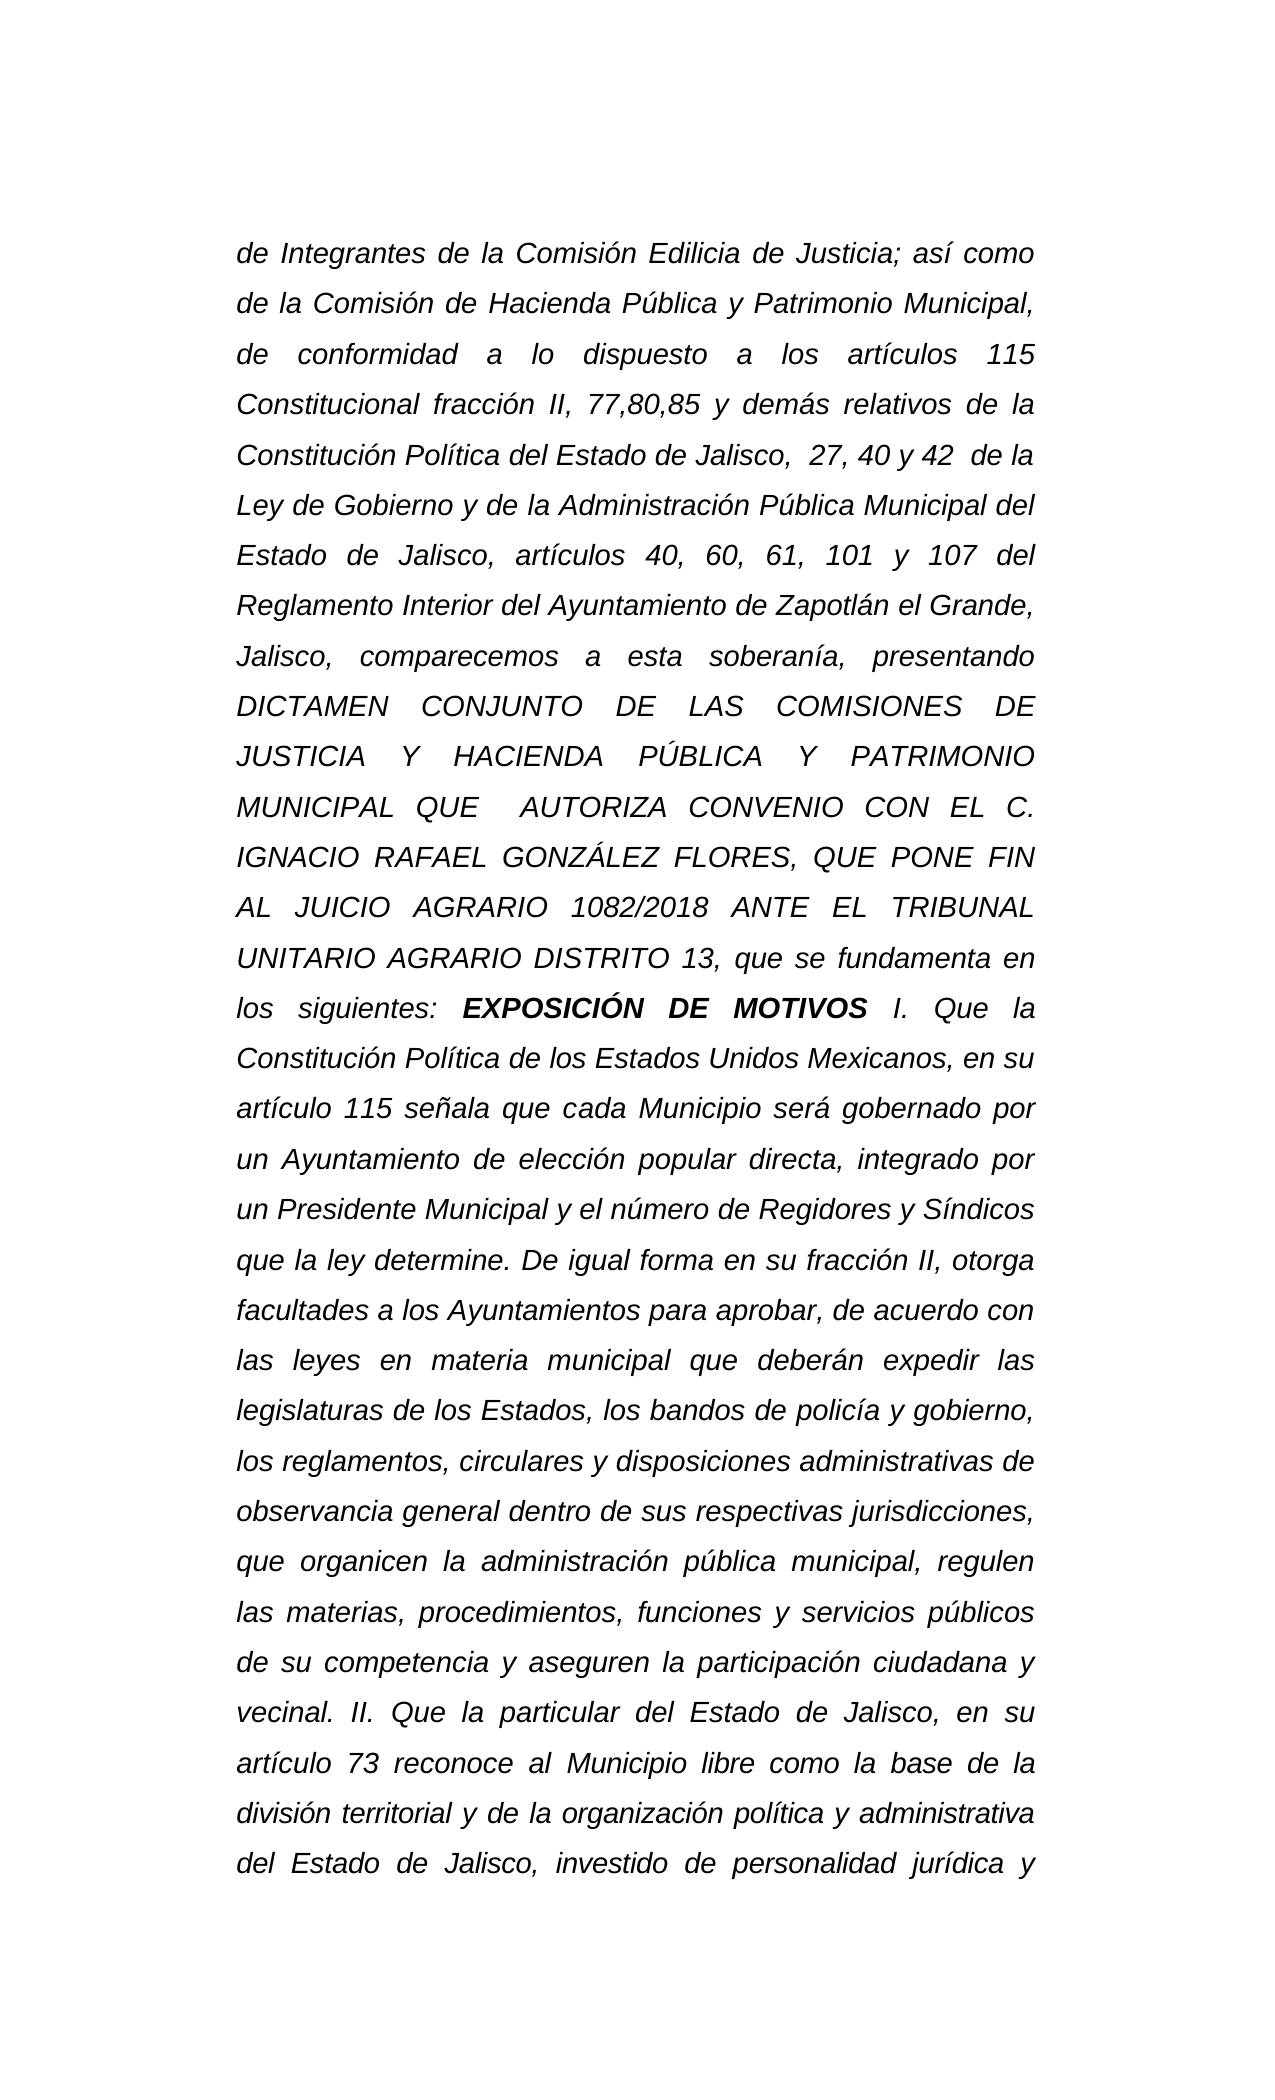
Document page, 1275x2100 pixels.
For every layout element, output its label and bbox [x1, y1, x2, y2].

text [236, 236, 1039, 1880]
